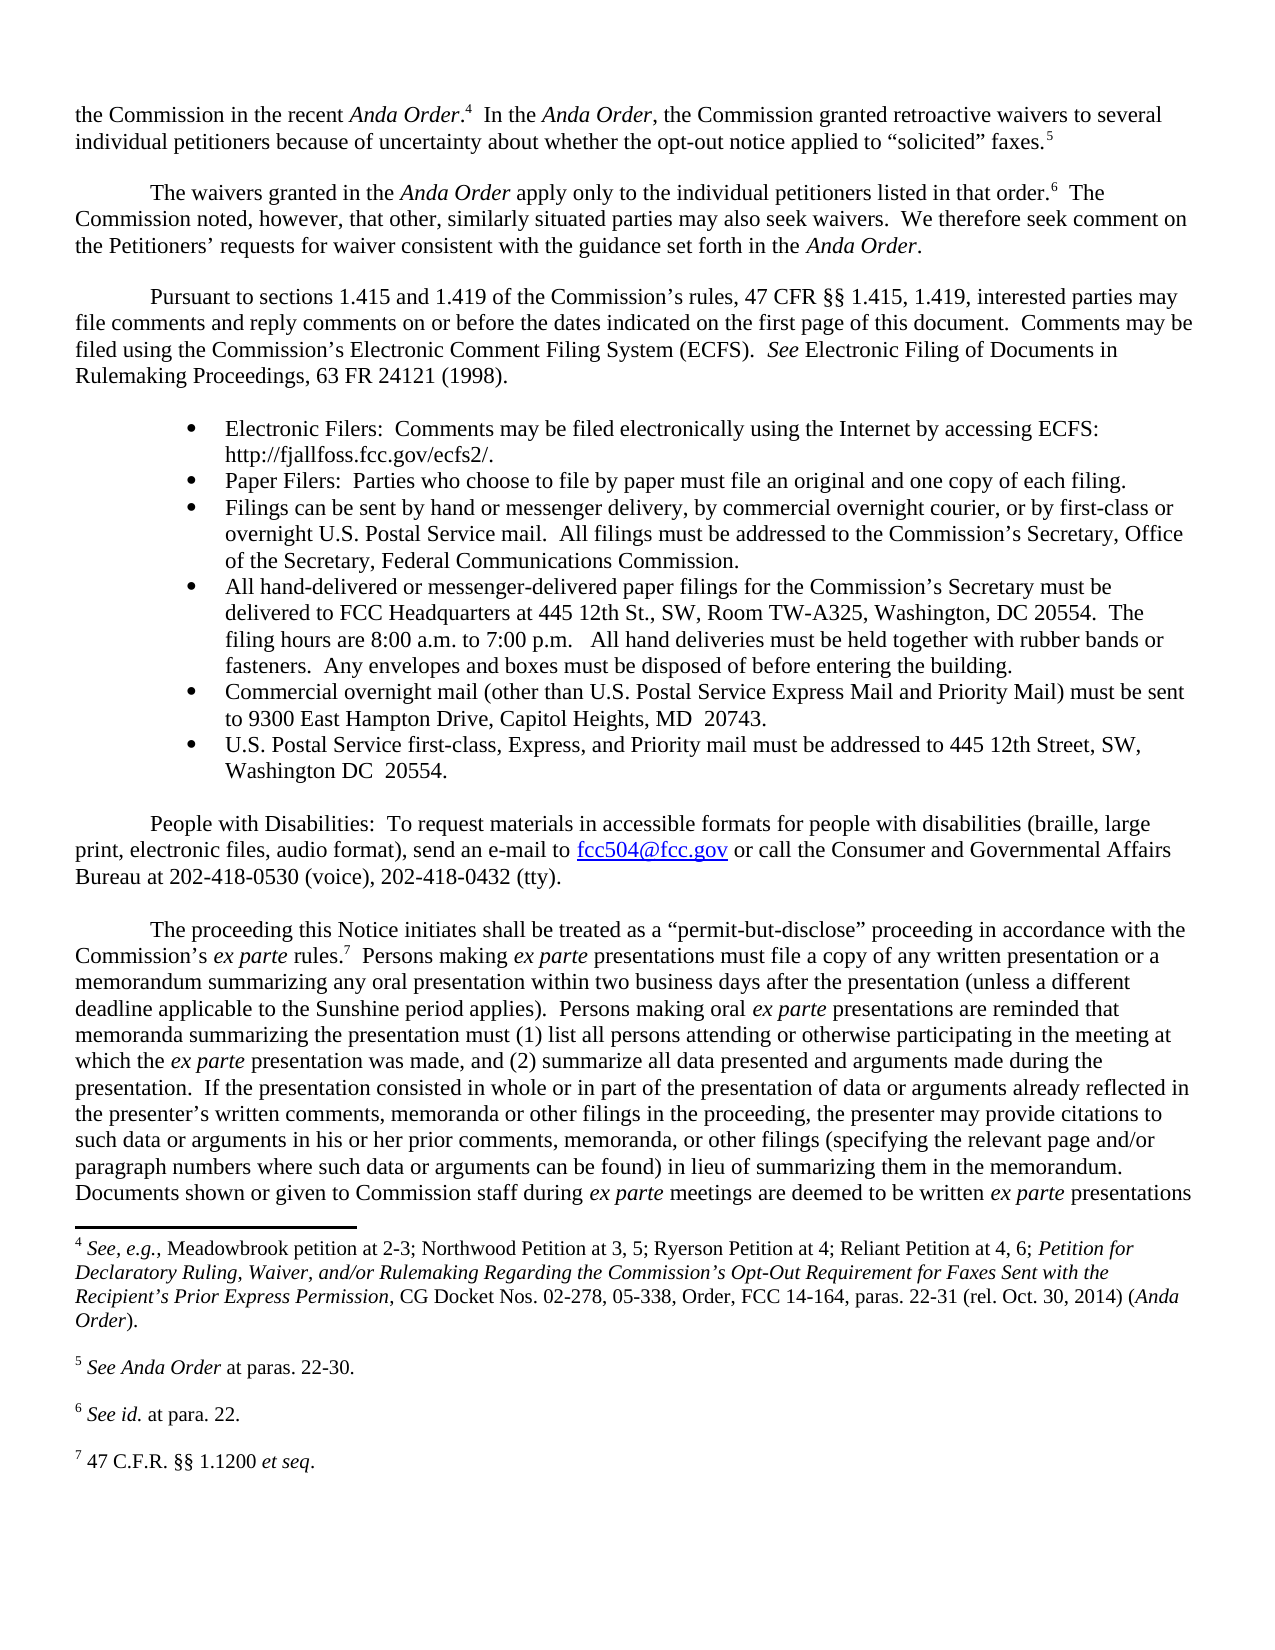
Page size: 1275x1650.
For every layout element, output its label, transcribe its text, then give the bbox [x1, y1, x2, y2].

list Commercial overnight mail (other than U.S. Postal Service Express Mail and Priority Mail) must be sent to 9300 East Hampton Drive, Capitol Heights, MD 20743. [187, 678, 1200, 731]
list U.S. Postal Service first-class, Express, and Priority mail must be addressed to 445 12th Street, SW, Washington DC 20554. [187, 731, 1200, 784]
list Paper Filers: Parties who choose to file by paper must file an original and one copy of each filing. [187, 468, 1200, 494]
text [75, 916, 1200, 1206]
text People with Disabilities: To request materials in accessible formats for people with disabilities (braille, large print, electronic files, audio format), send an e-mail to fcc504@fcc.gov or call the Consumer and Governmental Affairs Bureau at 202-418-0530 (voice), 202-418-0432 (tty). [75, 810, 1200, 889]
text Pursuant to sections 1.415 and 1.419 of the Commission’s rules, 47 CFR §§ 1.415, 1.419, interested parties may file comments and reply comments on or before the dates indicated on the first page of this document. Comments may be filed using the Commission’s Electronic Comment Filing System (ECFS). See Electronic Filing of Documents in Rulemaking Proceedings, 63 FR 24121 (1998). [75, 283, 1200, 388]
list All hand-delivered or messenger-delivered paper filings for the Commission’s Secretary must be delivered to FCC Headquarters at 445 12th St., SW, Room TW-A325, Washington, DC 20554. The filing hours are 8:00 a.m. to 7:00 p.m. All hand deliveries must be held together with rubber bands or fasteners. Any envelopes and boxes must be disposed of before entering the building. [187, 573, 1200, 678]
list Electronic Filers: Comments may be filed electronically using the Internet by accessing ECFS: http://fjallfoss.fcc.gov/ecfs2/. [187, 415, 1200, 468]
text The waivers granted in the Anda Order apply only to the individual petitioners listed in that order. The Commission noted, however, that other, similarly situated parties may also seek waivers. We therefore seek comment on the Petitioners’ requests for waiver consistent with the guidance set forth in the Anda Order. [75, 179, 1200, 258]
list Filings can be sent by hand or messenger delivery, by commercial overnight courier, or by first-class or overnight U.S. Postal Service mail. All filings must be addressed to the Commission’s Secretary, Office of the Secretary, Federal Communications Commission. [187, 494, 1200, 573]
text Specifically, the Petitioners seek retroactive waivers of the opt-out notice requirement for fax ads they sent where prior express invitation or permission allegedly had been obtained from the recipient. The Petitioners argue that good cause exists because they are similarly situated to parties who were granted retroactive waivers from this requirement by the Commission in the recent Anda Order. In the Anda Order, the Commission granted retroactive waivers to several individual petitioners because of uncertainty about whether the opt-out notice applied to “solicited” faxes. [75, 101, 1200, 154]
